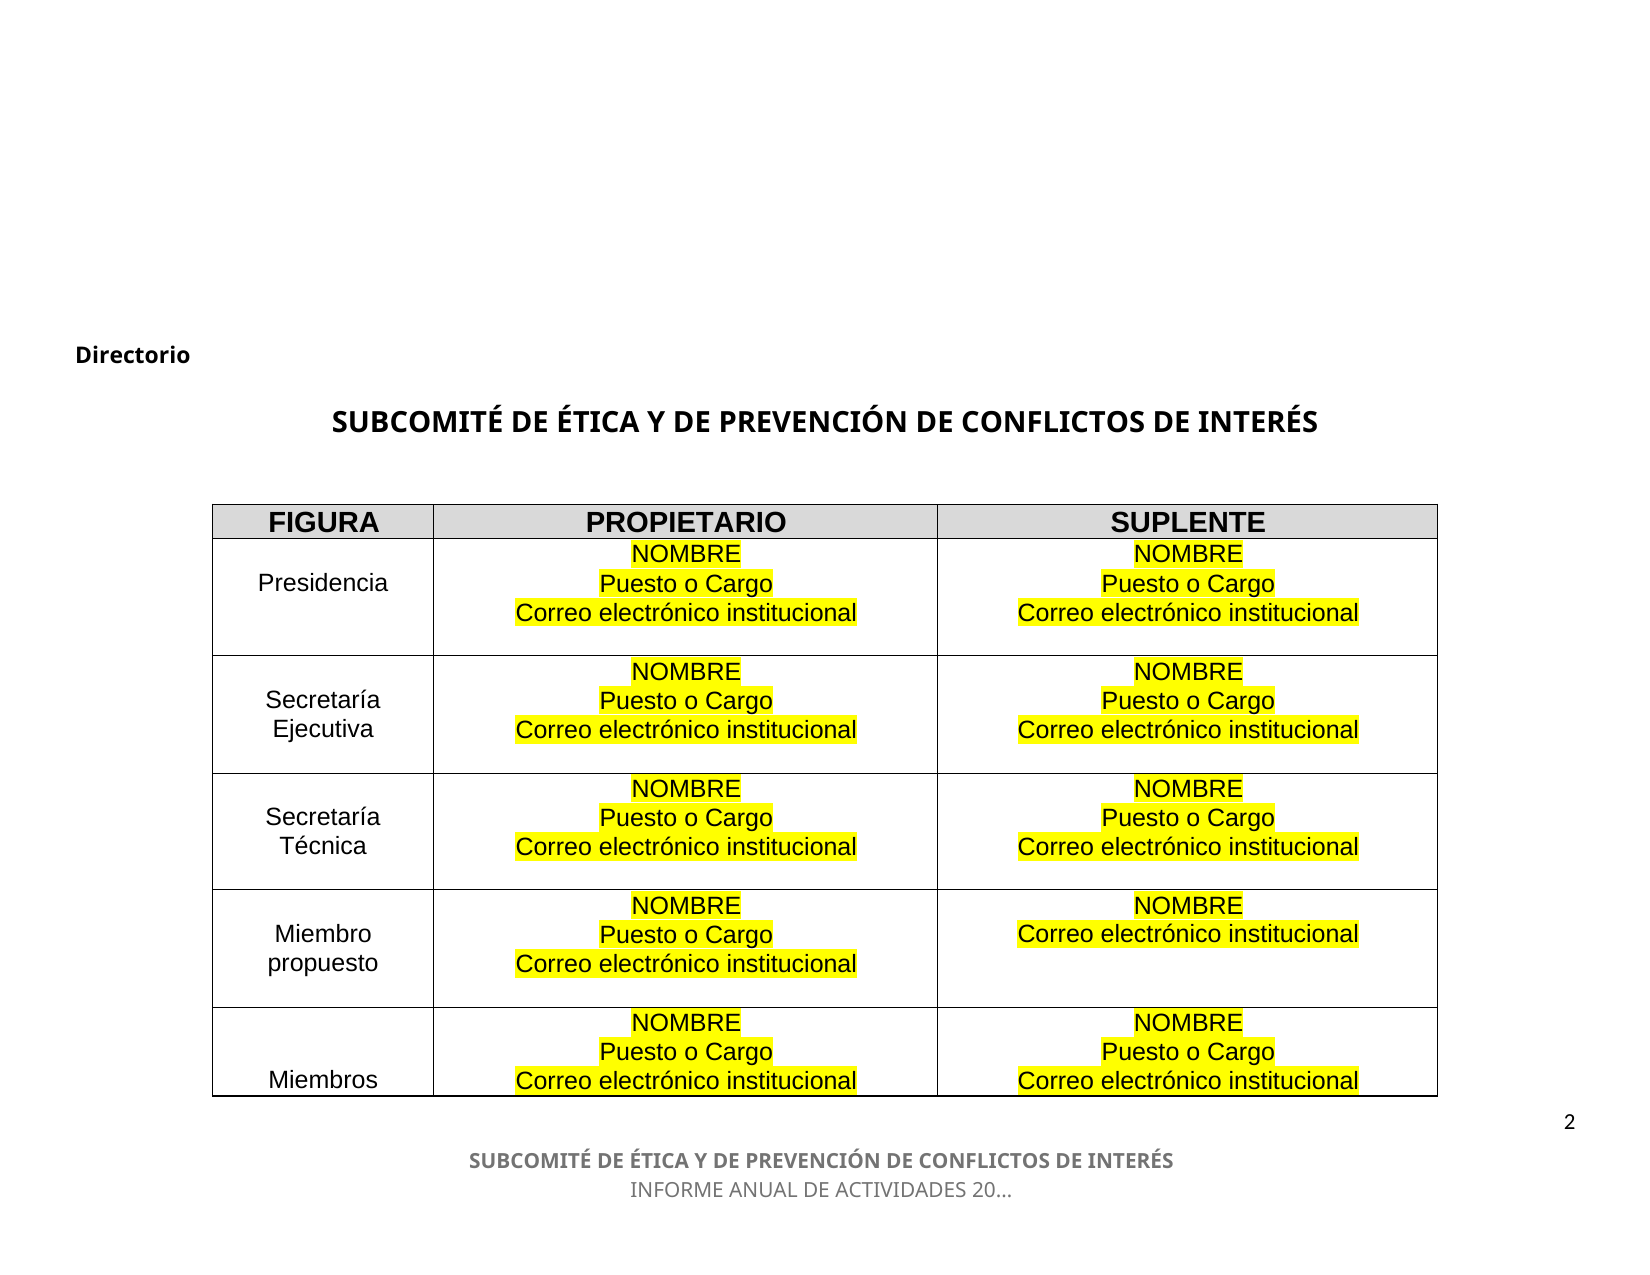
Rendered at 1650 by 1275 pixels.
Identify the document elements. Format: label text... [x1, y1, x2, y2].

table_cell NOMBRE Puesto o Cargo Correo electrónico institucional [434, 656, 937, 772]
text SUBCOMITÉ DE ÉTICA Y DE PREVENCIÓN DE CONFLICTOS DE INTERÉS [75, 401, 1575, 441]
table_header FIGURA [213, 505, 433, 538]
table_cell Miembro propuesto [213, 890, 433, 1006]
table_cell NOMBRE Puesto o Cargo Correo electrónico institucional [938, 539, 1437, 655]
table_header PROPIETARIO [434, 505, 937, 538]
table_cell NOMBRE Puesto o Cargo Correo electrónico institucional [938, 774, 1437, 889]
table_cell Secretaría Técnica [213, 774, 433, 889]
table_header SUPLENTE [938, 505, 1437, 538]
table_cell NOMBRE Puesto o Cargo Correo electrónico institucional NOMBRE Puesto o Cargo Correo electrónico institucional [1243, 1008, 1437, 1095]
table_cell Secretaría Ejecutiva [213, 656, 433, 772]
table_cell Miembros propuestos [213, 1008, 433, 1095]
table_cell NOMBRE Puesto o Cargo Correo electrónico institucional [434, 539, 937, 655]
table_cell NOMBRE Puesto o Cargo Correo electrónico institucional [938, 656, 1437, 772]
table_cell NOMBRE Puesto o Cargo Correo electrónico institucional NOMBRE Puesto o Cargo Correo electrónico institucional [434, 1008, 631, 1095]
table_cell NOMBRE Puesto o Cargo Correo electrónico institucional NOMBRE Puesto o Cargo Correo electrónico institucional [741, 1008, 937, 1095]
table_cell NOMBRE Puesto o Cargo Correo electrónico institucional [434, 890, 937, 1006]
table_cell NOMBRE Puesto o Cargo Correo electrónico institucional NOMBRE Puesto o Cargo Correo electrónico institucional [938, 1008, 1134, 1095]
table_cell NOMBRE Correo electrónico institucional [938, 890, 1437, 1006]
table_cell Presidencia [213, 539, 433, 655]
text Directorio [75, 339, 1575, 370]
table_cell NOMBRE Puesto o Cargo Correo electrónico institucional [434, 774, 937, 889]
